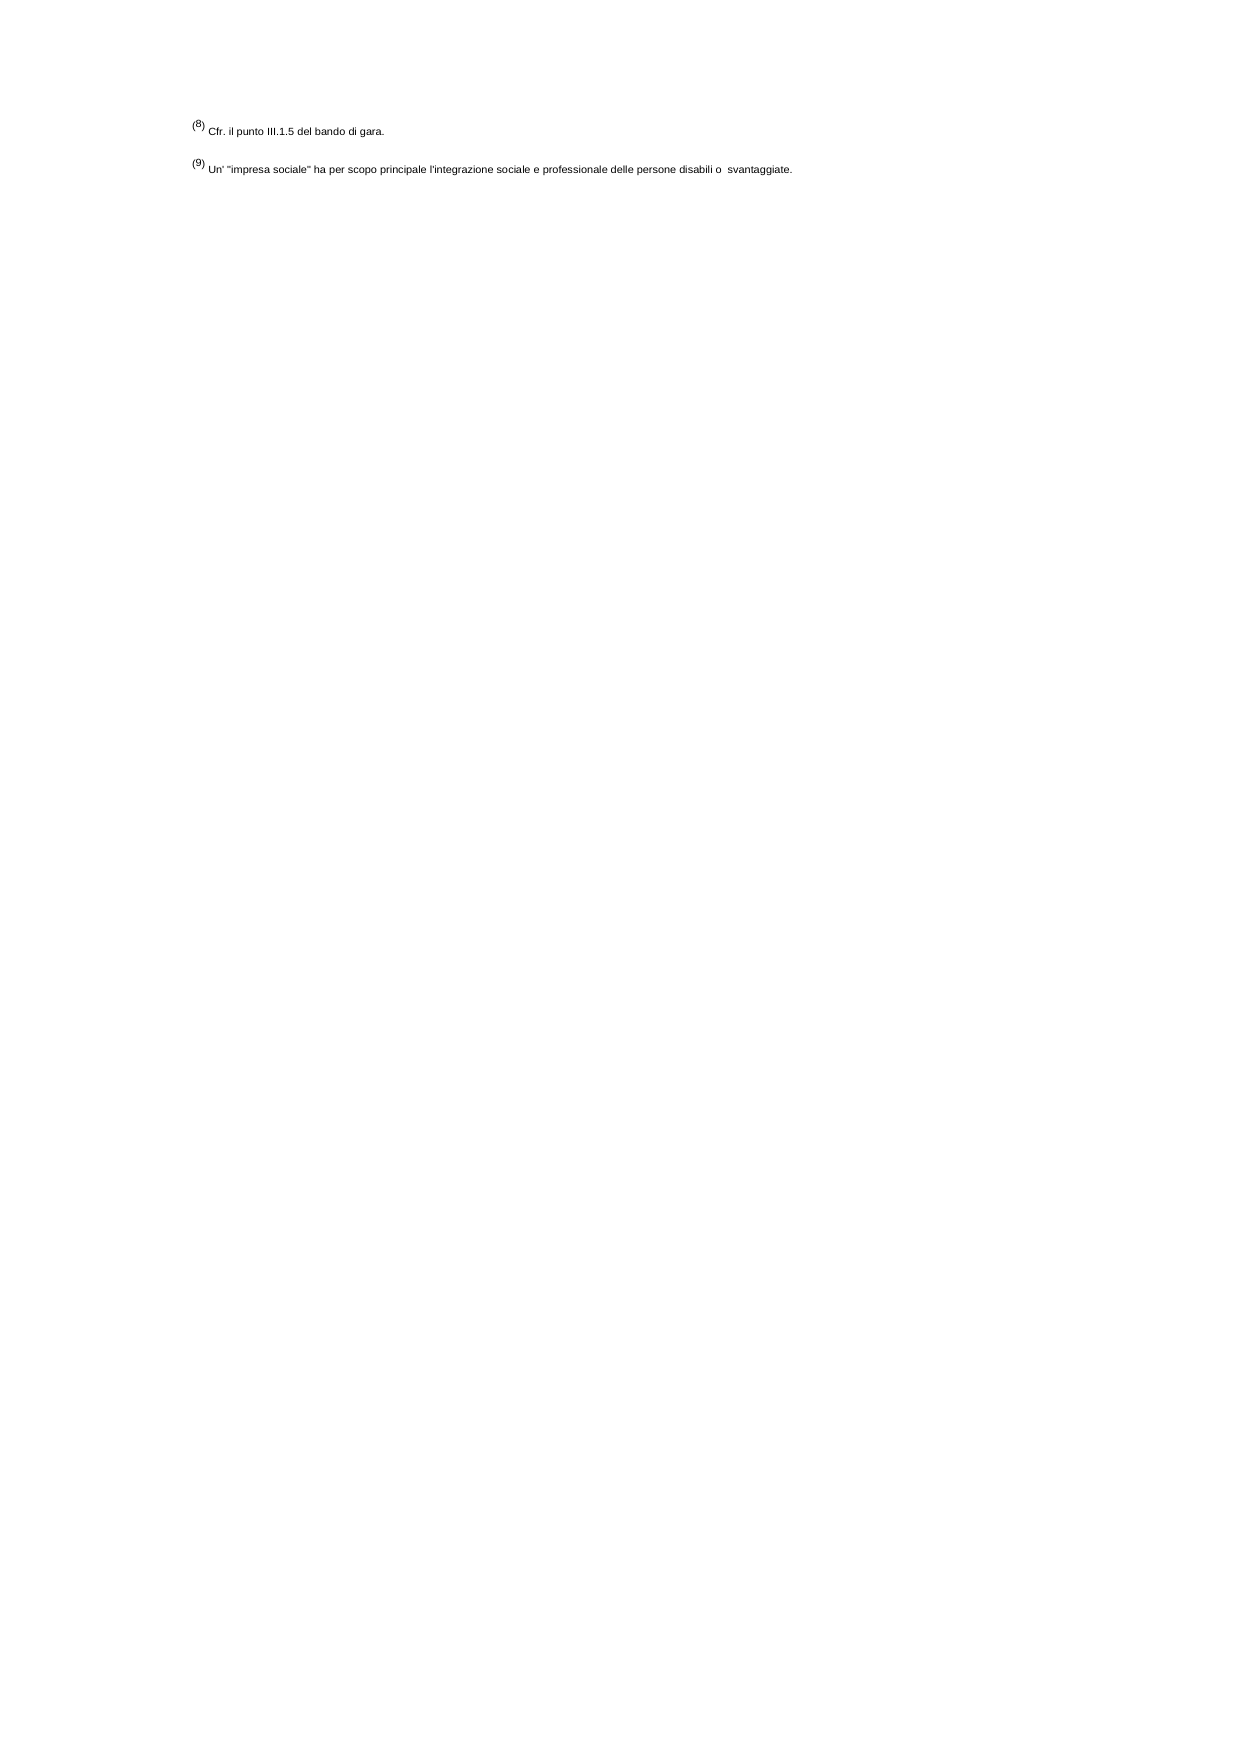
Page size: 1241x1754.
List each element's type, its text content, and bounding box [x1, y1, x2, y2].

text (8) Cfr. il punto III.1.5 del bando di gara. [192, 118, 1041, 137]
text (9) Un' "impresa sociale" ha per scopo principale l'integrazione sociale e professionale delle persone disabili o svantaggiate. [192, 156, 1041, 176]
